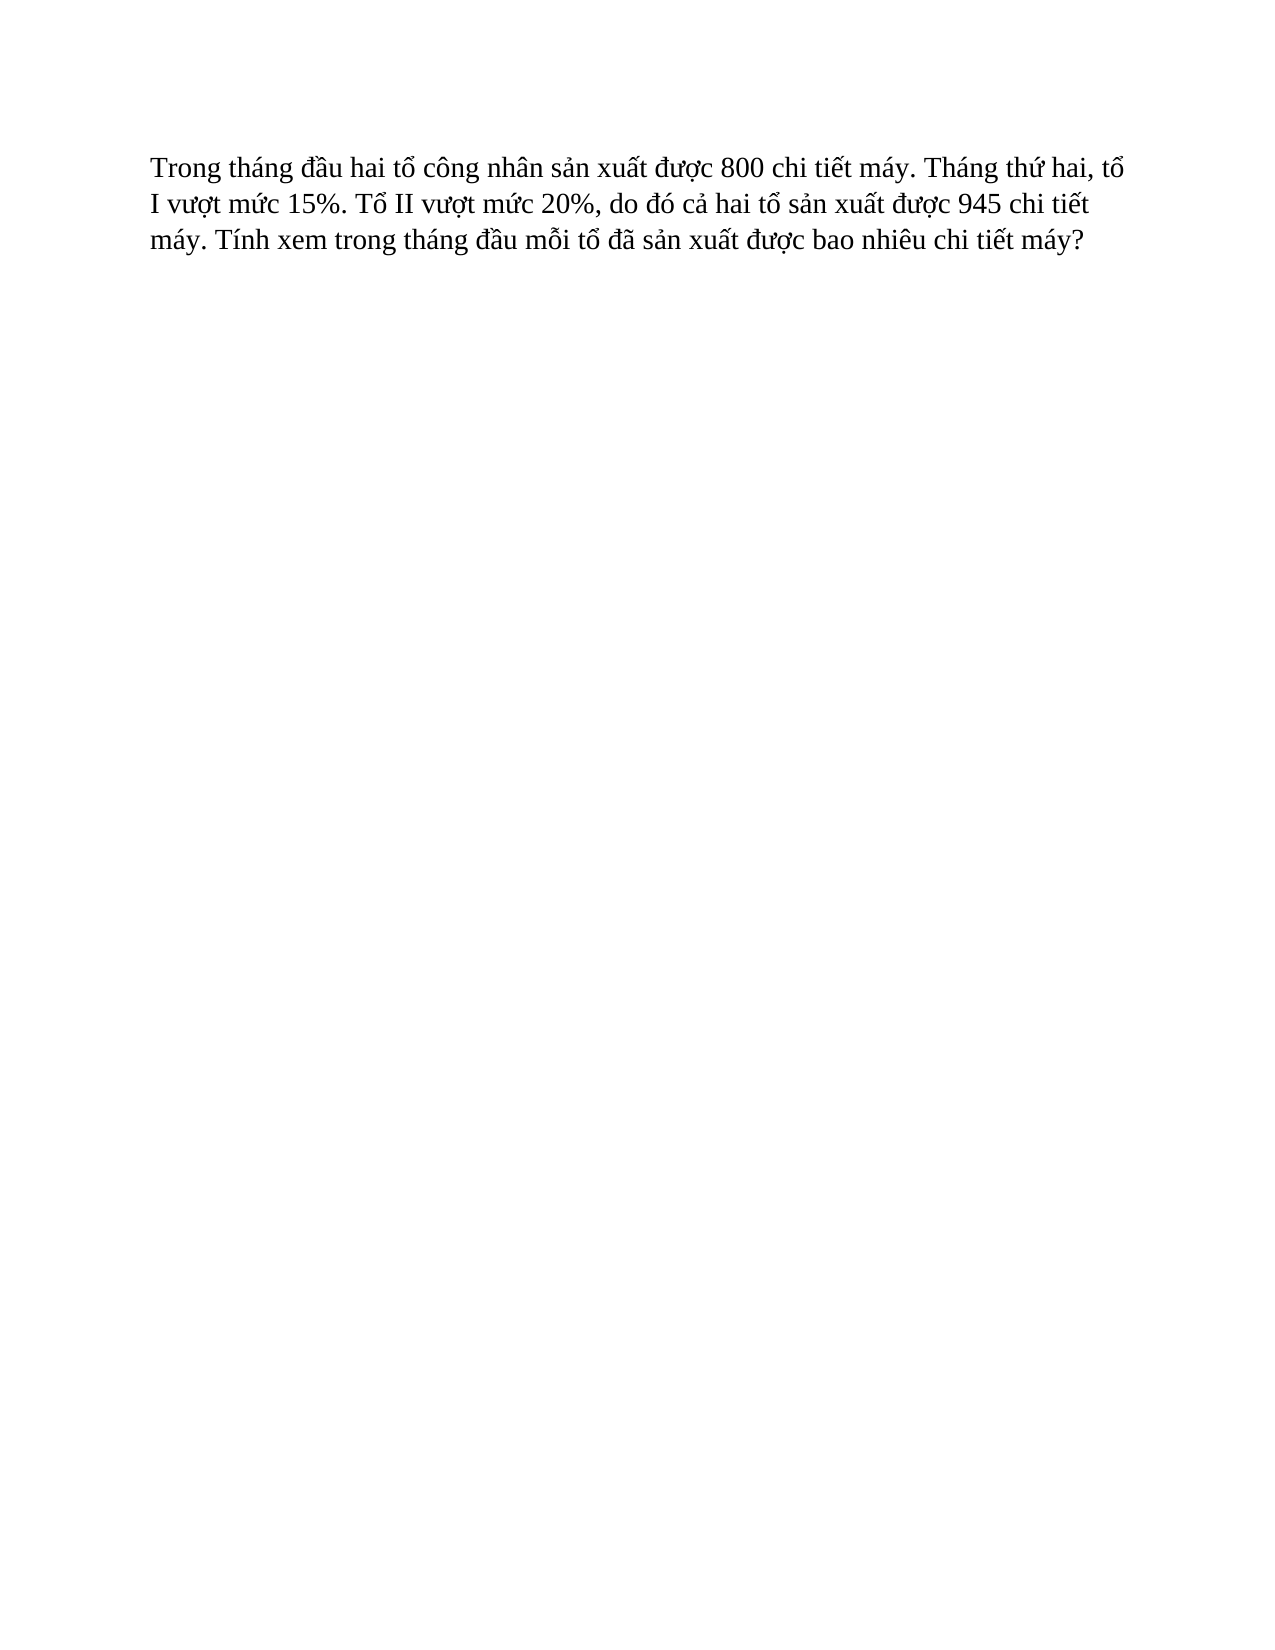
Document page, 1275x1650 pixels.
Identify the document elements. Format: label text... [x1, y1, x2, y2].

text Trong tháng đầu hai tổ công nhân sản xuất được 800 chi tiết máy. Tháng thứ hai, tổ I vượt mức 15%. Tổ II vượt mức 20%, do đó cả hai tổ sản xuất được 945 chi tiết máy. Tính xem trong tháng đầu mỗi tổ đã sản xuất được bao nhiêu chi tiết máy? [150, 150, 1125, 256]
